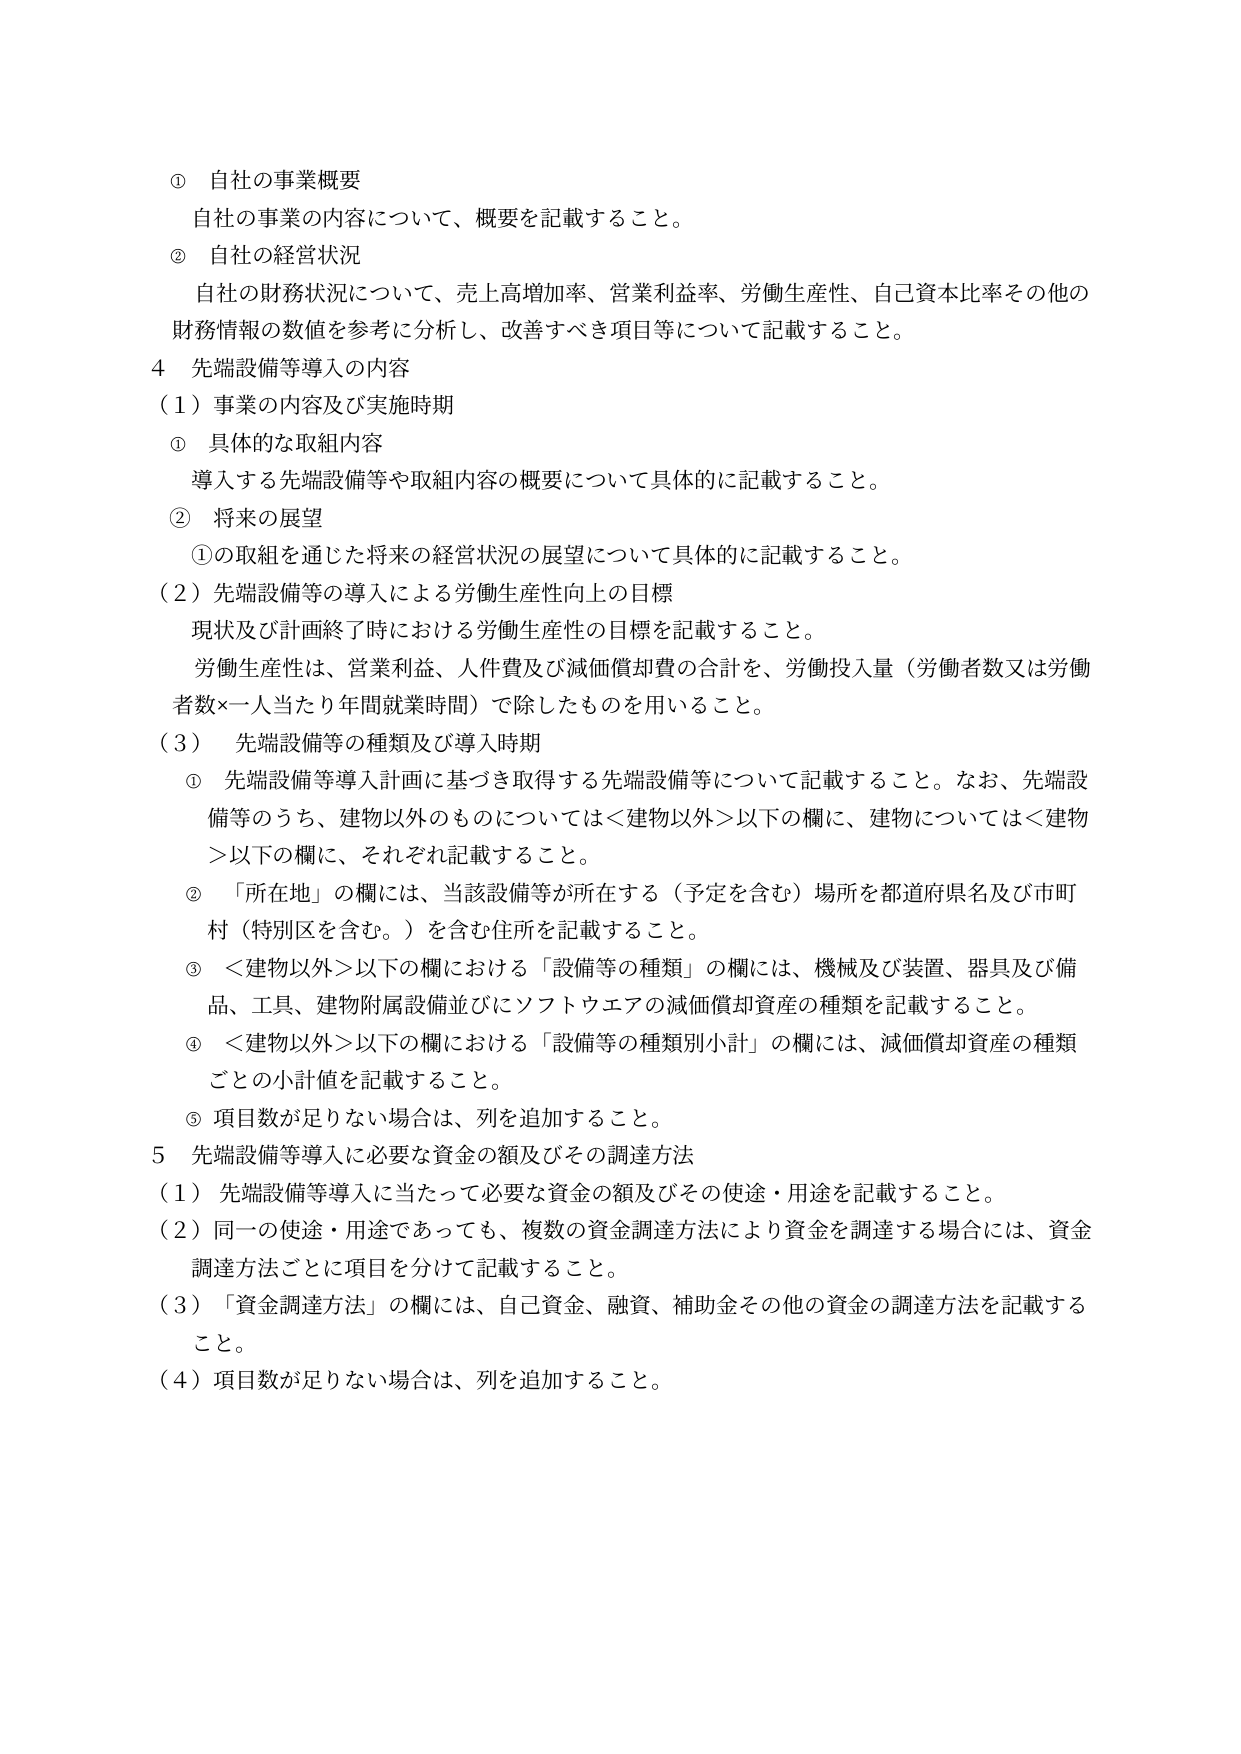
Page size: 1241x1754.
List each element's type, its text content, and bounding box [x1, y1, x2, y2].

text ４ 先端設備等導入の内容 [148, 348, 1092, 386]
text ② 自社の経営状況 [148, 236, 1092, 273]
text ② 将来の展望 [148, 498, 1092, 536]
text ① 自社の事業概要 [148, 161, 1092, 198]
text （２）同一の使途・用途であっても、複数の資金調達方法により資金を調達する場合には、資金調達方法ごとに項目を分けて記載すること。 [148, 1211, 1092, 1286]
text ① 先端設備等導入計画に基づき取得する先端設備等について記載すること。なお、先端設備等のうち、建物以外のものについては＜建物以外＞以下の欄に、建物については＜建物＞以下の欄に、それぞれ記載すること。 [185, 761, 1092, 873]
text ５ 先端設備等導入に必要な資金の額及びその調達方法 [148, 1136, 1092, 1173]
text （２）先端設備等の導入による労働生産性向上の目標 [148, 573, 1092, 611]
text 自社の事業の内容について、概要を記載すること。 [148, 198, 1092, 236]
text 現状及び計画終了時における労働生産性の目標を記載すること。 [148, 611, 1092, 648]
text 導入する先端設備等や取組内容の概要について具体的に記載すること。 [148, 461, 1092, 498]
text ② 「所在地」の欄には、当該設備等が所在する（予定を含む）場所を都道府県名及び市町村（特別区を含む。）を含む住所を記載すること。 [185, 873, 1092, 948]
text ① 具体的な取組内容 [148, 423, 1092, 461]
text （３）「資金調達方法」の欄には、自己資金、融資、補助金その他の資金の調達方法を記載すること。 [148, 1286, 1092, 1361]
text （１） 先端設備等導入に当たって必要な資金の額及びその使途・用途を記載すること。 [148, 1173, 1092, 1211]
text ④ ＜建物以外＞以下の欄における「設備等の種類別小計」の欄には、減価償却資産の種類ごとの小計値を記載すること。 [185, 1023, 1092, 1098]
text ⑤ 項目数が足りない場合は、列を追加すること。 [185, 1098, 1092, 1136]
text 自社の財務状況について、売上高増加率、営業利益率、労働生産性、自己資本比率その他の財務情報の数値を参考に分析し、改善すべき項目等について記載すること。 [173, 273, 1092, 348]
text ①の取組を通じた将来の経営状況の展望について具体的に記載すること。 [148, 536, 1092, 573]
text ③ ＜建物以外＞以下の欄における「設備等の種類」の欄には、機械及び装置、器具及び備品、工具、建物附属設備並びにソフトウエアの減価償却資産の種類を記載すること。 [185, 948, 1092, 1023]
text （４）項目数が足りない場合は、列を追加すること。 [148, 1361, 1092, 1398]
text （１）事業の内容及び実施時期 [148, 386, 1092, 423]
text 労働生産性は、営業利益、人件費及び減価償却費の合計を、労働投入量（労働者数又は労働者数×一人当たり年間就業時間）で除したものを用いること。 [173, 648, 1092, 723]
text （３） 先端設備等の種類及び導入時期 [148, 723, 1092, 761]
